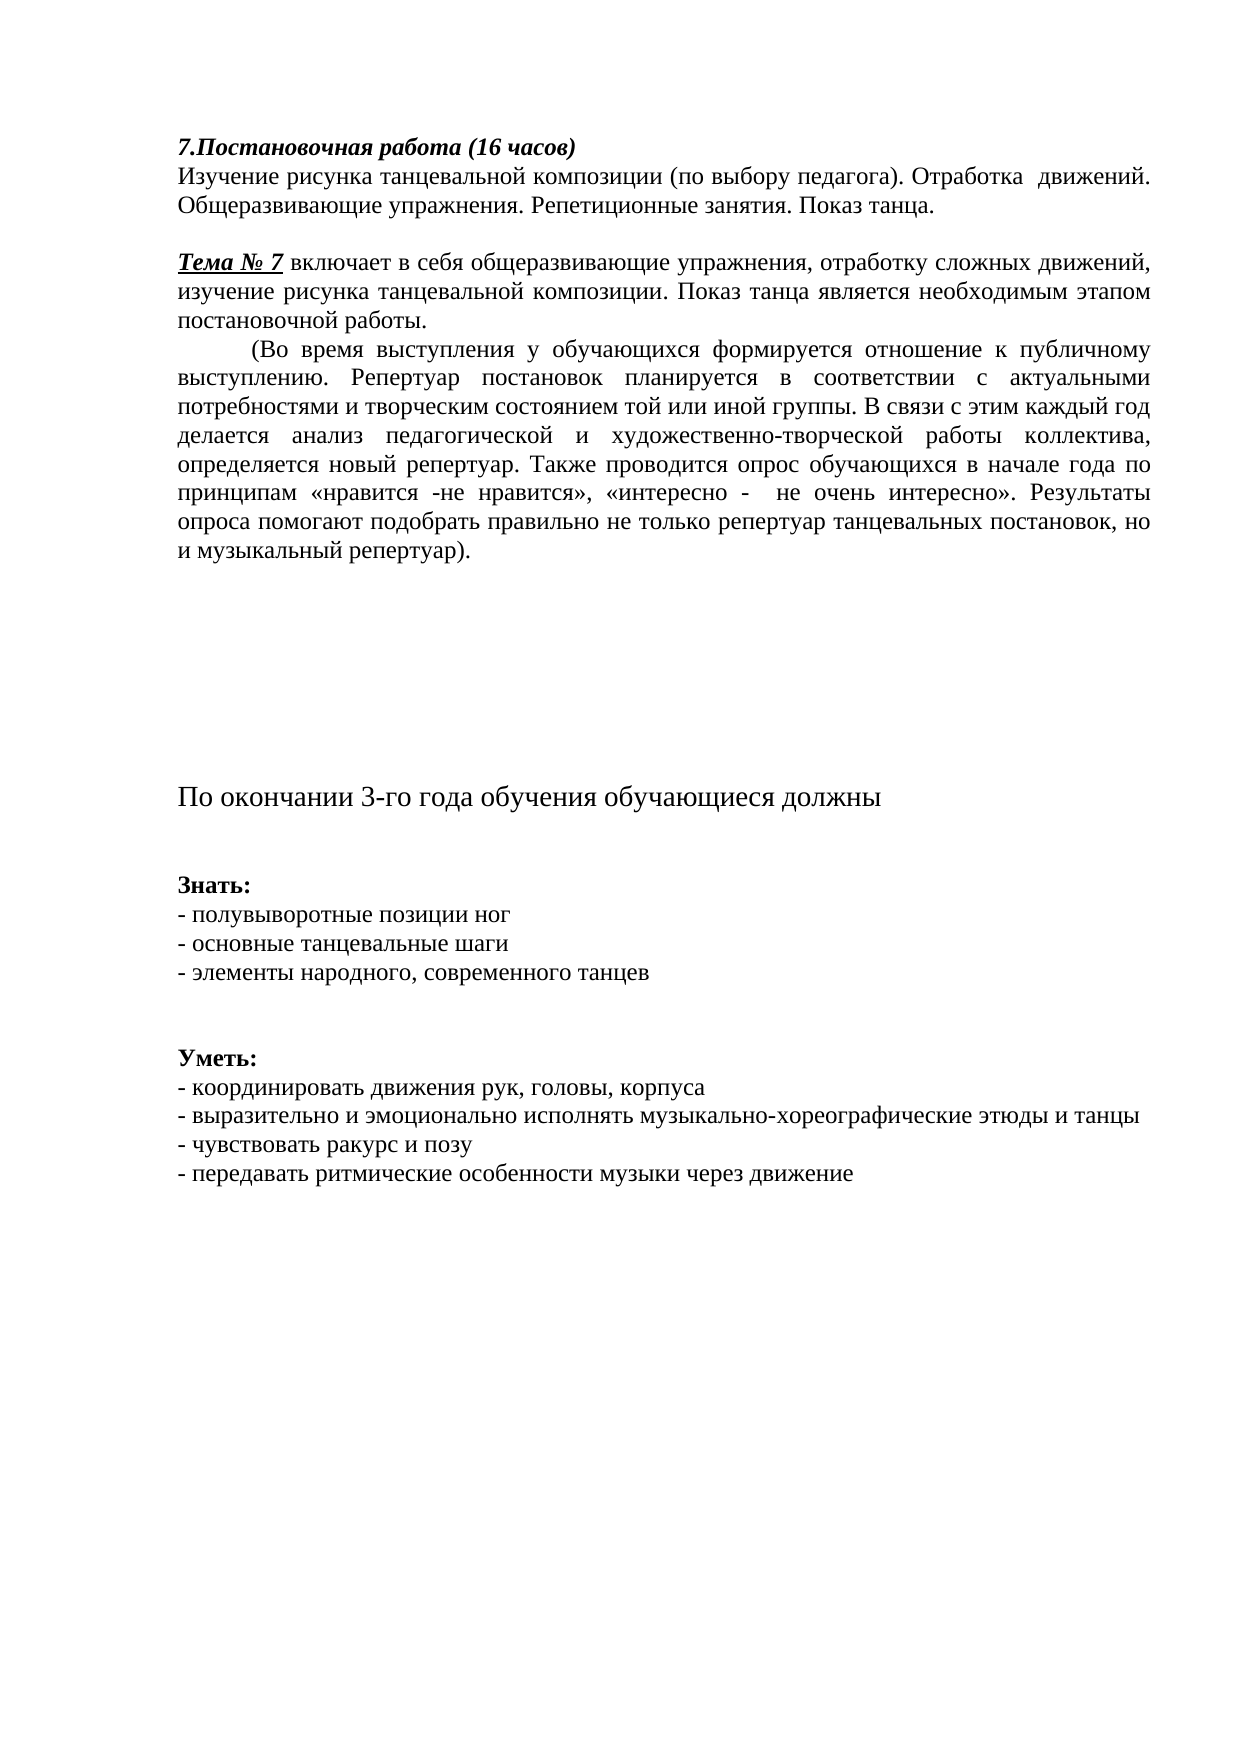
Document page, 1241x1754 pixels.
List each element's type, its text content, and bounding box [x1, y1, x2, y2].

text - чувствовать ракурс и позу [177, 1129, 1152, 1158]
text - элементы народного, современного танцев [177, 957, 1152, 985]
text (Во время выступления у обучающихся формируется отношение к публичному выступлению. Репертуар постановок планируется в соответствии с актуальными потребностями и творческим состоянием той или иной группы. В связи с этим каждый год делается анализ педагогической и художественно-творческой работы коллектива, определяется новый репертуар. Также проводится опрос обучающихся в начале года по принципам «нравится -не нравится», «интересно - не очень интересно». Результаты опроса помогают подобрать правильно не только репертуар танцевальных постановок, но и музыкальный репертуар). [177, 334, 1152, 564]
text - основные танцевальные шаги [177, 928, 1152, 957]
text - полувыворотные позиции ног [177, 899, 1152, 928]
text Уметь: [177, 1043, 1152, 1072]
text - передавать ритмические особенности музыки через движение [177, 1158, 1152, 1187]
text Изучение рисунка танцевальной композиции (по выбору педагога). Отработка движений. Общеразвивающие упражнения. Репетиционные занятия. Показ танца. [177, 161, 1152, 219]
text 7.Постановочная работа (16 часов) [177, 132, 1152, 161]
text Знать: [177, 870, 1152, 899]
text Тема № 7 включает в себя общеразвивающие упражнения, отработку сложных движений, изучение рисунка танцевальной композиции. Показ танца является необходимым этапом постановочной работы. [177, 247, 1152, 334]
text - координировать движения рук, головы, корпуса [177, 1072, 1152, 1100]
text По окончании 3-го года обучения обучающиеся должны [177, 779, 1152, 813]
text - выразительно и эмоционально исполнять музыкально-хореографические этюды и танцы [177, 1100, 1152, 1129]
